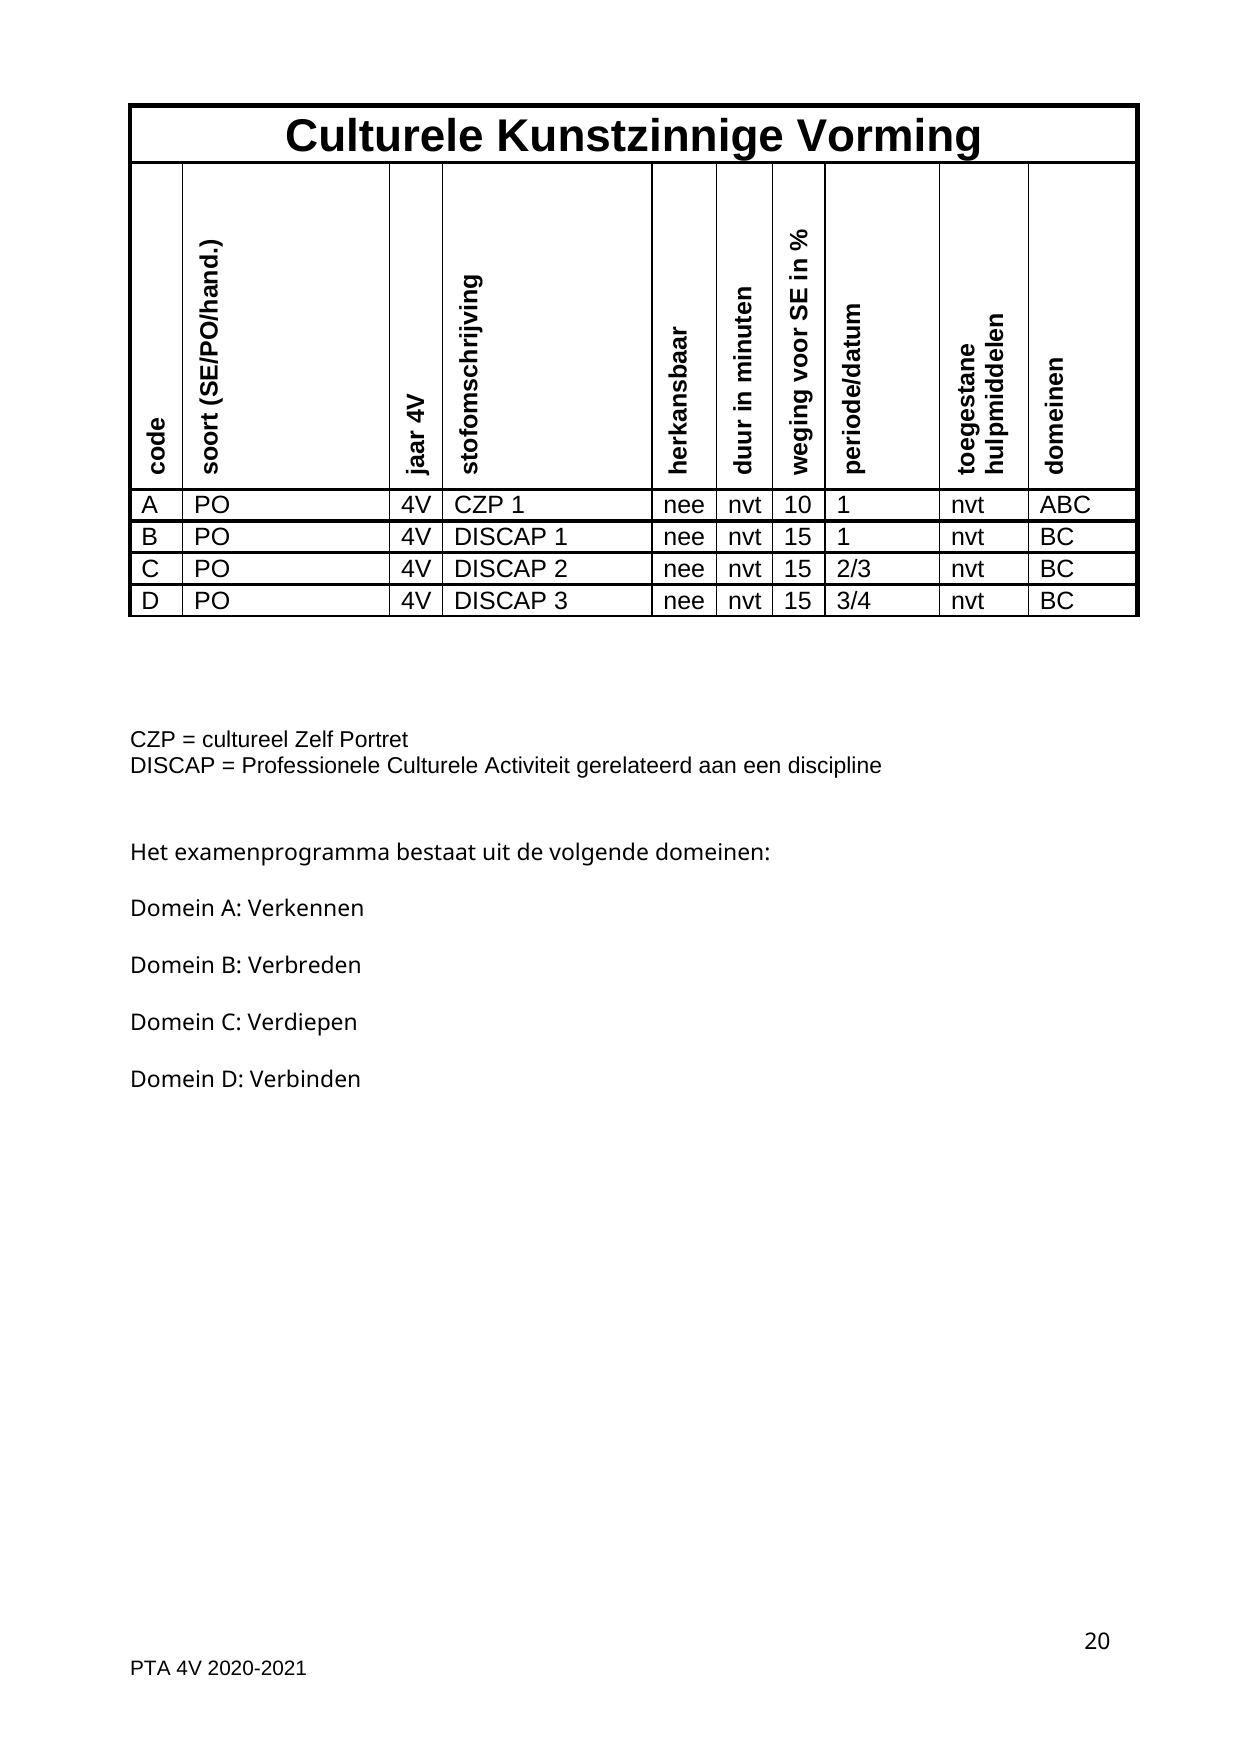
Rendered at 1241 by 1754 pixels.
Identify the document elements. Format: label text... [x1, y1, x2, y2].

table_cell nvt [717, 523, 772, 551]
table_cell 15 [773, 586, 824, 615]
text Domein D: Verbinden [130, 1062, 1110, 1094]
table_cell PO [183, 491, 389, 519]
table_cell D [132, 586, 182, 615]
table_cell herkansbaar [653, 164, 716, 487]
text Domein C: Verdiepen [130, 1006, 1110, 1037]
table_cell weging voor SE in % [773, 164, 824, 487]
table_cell stofomschrijving [443, 164, 651, 487]
table_cell 2/3 [826, 554, 939, 583]
table_cell soort (SE/PO/hand.) [183, 164, 389, 487]
text DISCAP = Professionele Culturele Activiteit gerelateerd aan een discipline [130, 752, 1110, 779]
table_cell BC [1029, 523, 1135, 551]
table_cell CZP 1 [443, 491, 651, 519]
table_cell nee [653, 586, 716, 615]
table_cell 1 [826, 523, 939, 551]
table_cell duur in minuten [717, 164, 772, 487]
table_cell BC [1029, 554, 1135, 583]
table_cell PO [183, 554, 389, 583]
table_cell 3/4 [826, 586, 939, 615]
table_cell DISCAP 3 [443, 586, 651, 615]
table_cell periode/datum [826, 164, 939, 487]
table_cell 4V [390, 523, 442, 551]
table_cell DISCAP 2 [443, 554, 651, 583]
table_cell BC [1029, 586, 1135, 615]
table_cell 1 [826, 491, 939, 519]
table_cell jaar 4V [390, 164, 442, 487]
text Domein B: Verbreden [130, 949, 1110, 980]
table_cell A [132, 491, 182, 519]
table_cell C [132, 554, 182, 583]
table_cell nvt [940, 491, 1028, 519]
text Domein A: Verkennen [130, 892, 1110, 923]
table_cell nvt [717, 491, 772, 519]
table_cell nvt [940, 554, 1028, 583]
table_cell PO [183, 523, 389, 551]
table_cell nvt [940, 523, 1028, 551]
table_cell 4V [390, 491, 442, 519]
table_cell toegestane hulpmiddelen [940, 164, 1028, 487]
table_cell 15 [773, 523, 824, 551]
table_cell 10 [773, 491, 824, 519]
text Het examenprogramma bestaat uit de volgende domeinen: [130, 835, 1110, 867]
table_cell domeinen [1029, 164, 1135, 487]
table_cell nvt [940, 586, 1028, 615]
table_cell nvt [717, 586, 772, 615]
table_header Culturele Kunstzinnige Vorming [132, 108, 1135, 161]
table_cell nvt [717, 554, 772, 583]
table_cell 4V [390, 554, 442, 583]
table_cell 4V [390, 586, 442, 615]
table_cell ABC [1029, 491, 1135, 519]
table_cell code [132, 164, 182, 487]
table_cell B [132, 523, 182, 551]
table_cell 15 [773, 554, 824, 583]
table_cell nee [653, 554, 716, 583]
table_cell nee [653, 523, 716, 551]
table_cell DISCAP 1 [443, 523, 651, 551]
table_cell PO [183, 586, 389, 615]
table_cell nee [653, 491, 716, 519]
text CZP = cultureel Zelf Portret [130, 726, 1110, 752]
